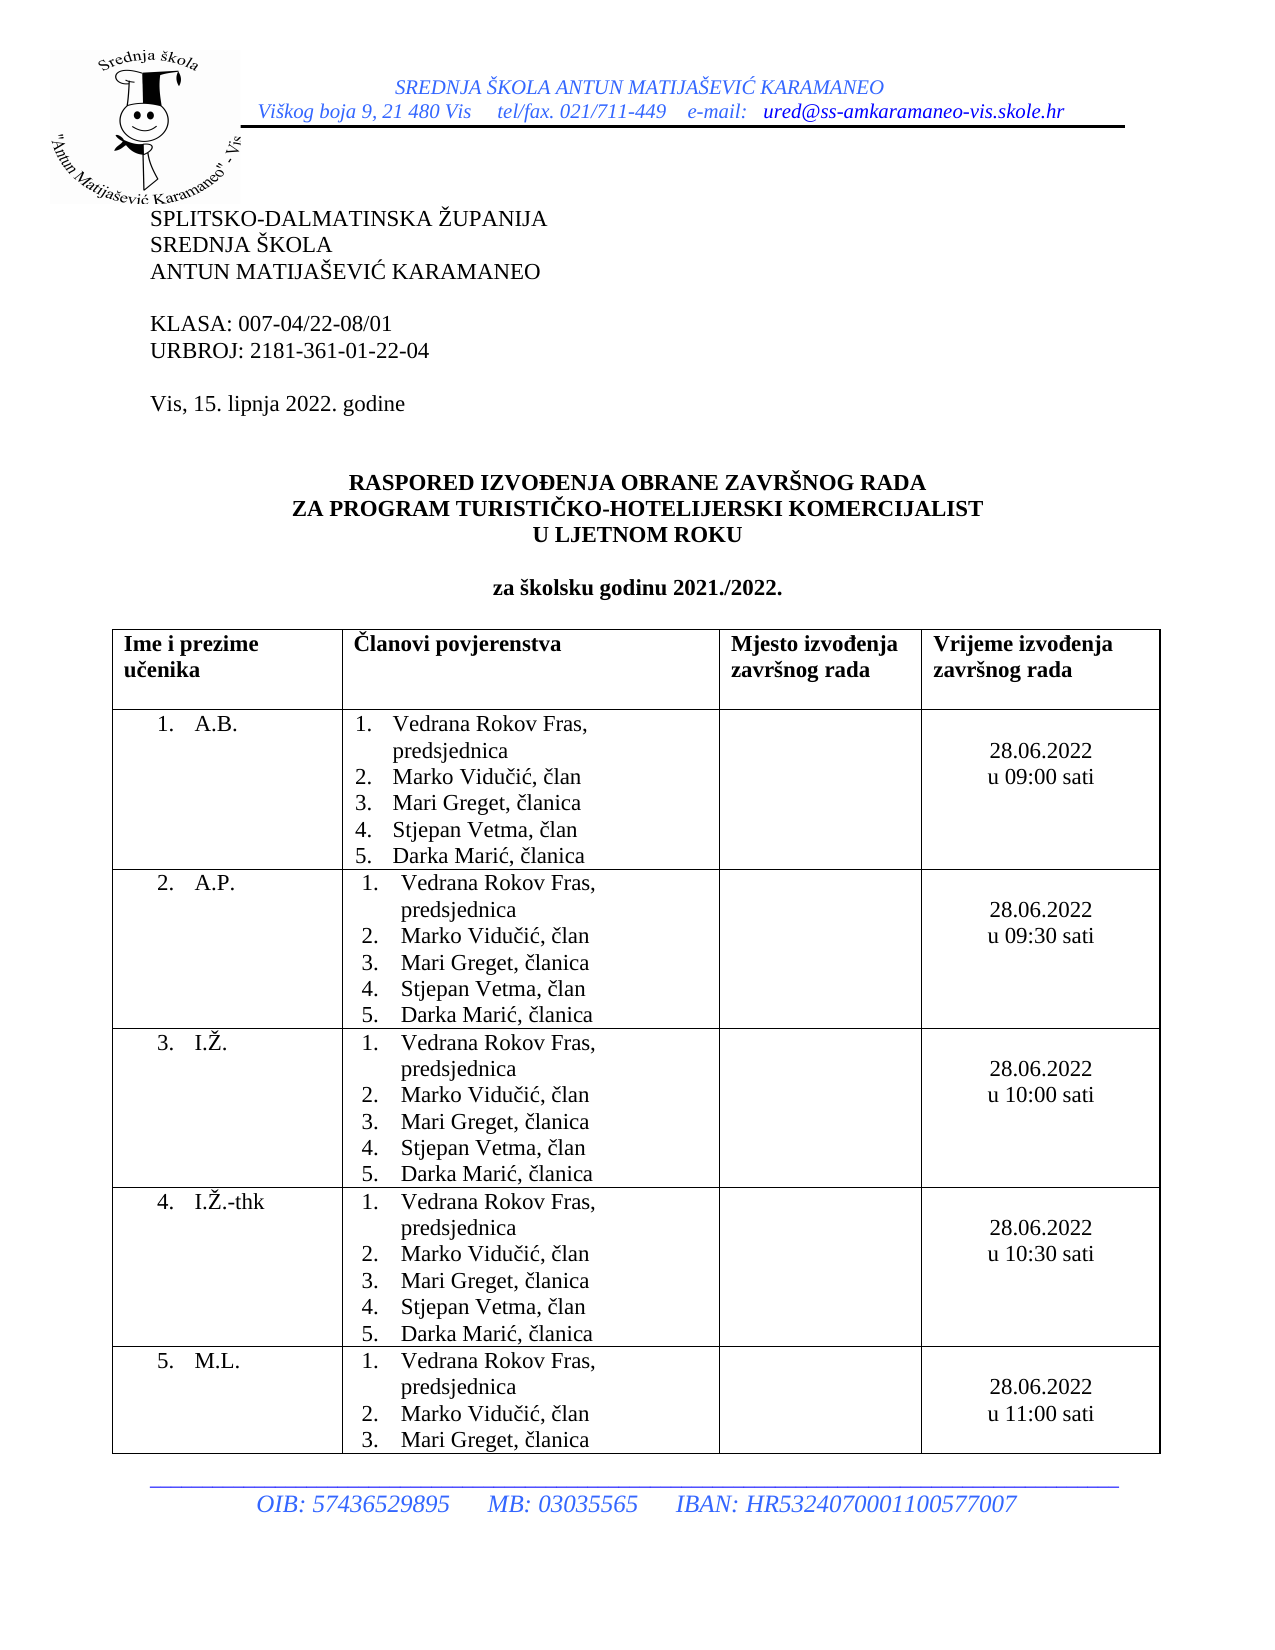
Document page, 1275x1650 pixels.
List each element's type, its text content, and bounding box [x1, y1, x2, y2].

table_cell [720, 870, 921, 1028]
table_cell [720, 1029, 921, 1187]
text za školsku godinu 2021./2022. [150, 574, 1125, 600]
table_cell [720, 710, 921, 868]
table_header Vrijeme izvođenja završnog rada [922, 630, 1159, 709]
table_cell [343, 1347, 719, 1452]
text ANTUN MATIJAŠEVIĆ KARAMANEO [150, 258, 1178, 284]
table_cell Vedrana Rokov Fras, predsjednica Marko Vidučić, član Mari Greget, članica Stjepan Vetma, član Darka Marić, članica [343, 1029, 719, 1187]
table_cell [720, 1347, 921, 1452]
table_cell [343, 1188, 719, 1346]
table_cell [720, 1188, 921, 1346]
text SPLITSKO-DALMATINSKA ŽUPANIJA [150, 205, 1178, 231]
text Vis, 15. lipnja 2022. godine [150, 389, 1178, 416]
table_cell Vedrana Rokov Fras, predsjednica Marko Vidučić, član Mari Greget, članica Stjepan Vetma, član Darka Marić, članica [343, 870, 719, 1028]
text URBROJ: 2181-361-01-22-04 [150, 337, 1178, 363]
table_cell Vedrana Rokov Fras, predsjednica Marko Vidučić, član Mari Greget, članica Stjepan Vetma, član Darka Marić, članica [343, 710, 719, 868]
table_cell 28.06.2022 u 10:30 sati [922, 1188, 1159, 1346]
table_cell 28.06.2022 u 09:30 sati [922, 870, 1159, 1028]
table_header Ime i prezime učenika [113, 630, 342, 709]
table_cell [922, 1347, 1159, 1452]
table_cell A.B. [113, 710, 342, 868]
text ZA PROGRAM TURISTIČKO-HOTELIJERSKI KOMERCIJALIST [150, 495, 1125, 521]
table_cell A.P. [113, 870, 342, 1028]
table_cell M.L. [113, 1347, 342, 1452]
table_header Članovi povjerenstva [343, 630, 719, 709]
table_cell I.Ž. [113, 1029, 342, 1187]
table_header Mjesto izvođenja završnog rada [720, 630, 921, 709]
table_cell I.Ž.-thk [113, 1188, 342, 1346]
text KLASA: 007-04/22-08/01 [150, 311, 1178, 337]
table_cell 28.06.2022 u 10:00 sati [922, 1029, 1159, 1187]
text RASPORED IZVOĐENJA OBRANE ZAVRŠNOG RADA [150, 469, 1125, 495]
text SREDNJA ŠKOLA [150, 231, 1178, 258]
table_cell 28.06.2022 u 09:00 sati [922, 710, 1159, 868]
text U LJETNOM ROKU [150, 521, 1125, 548]
